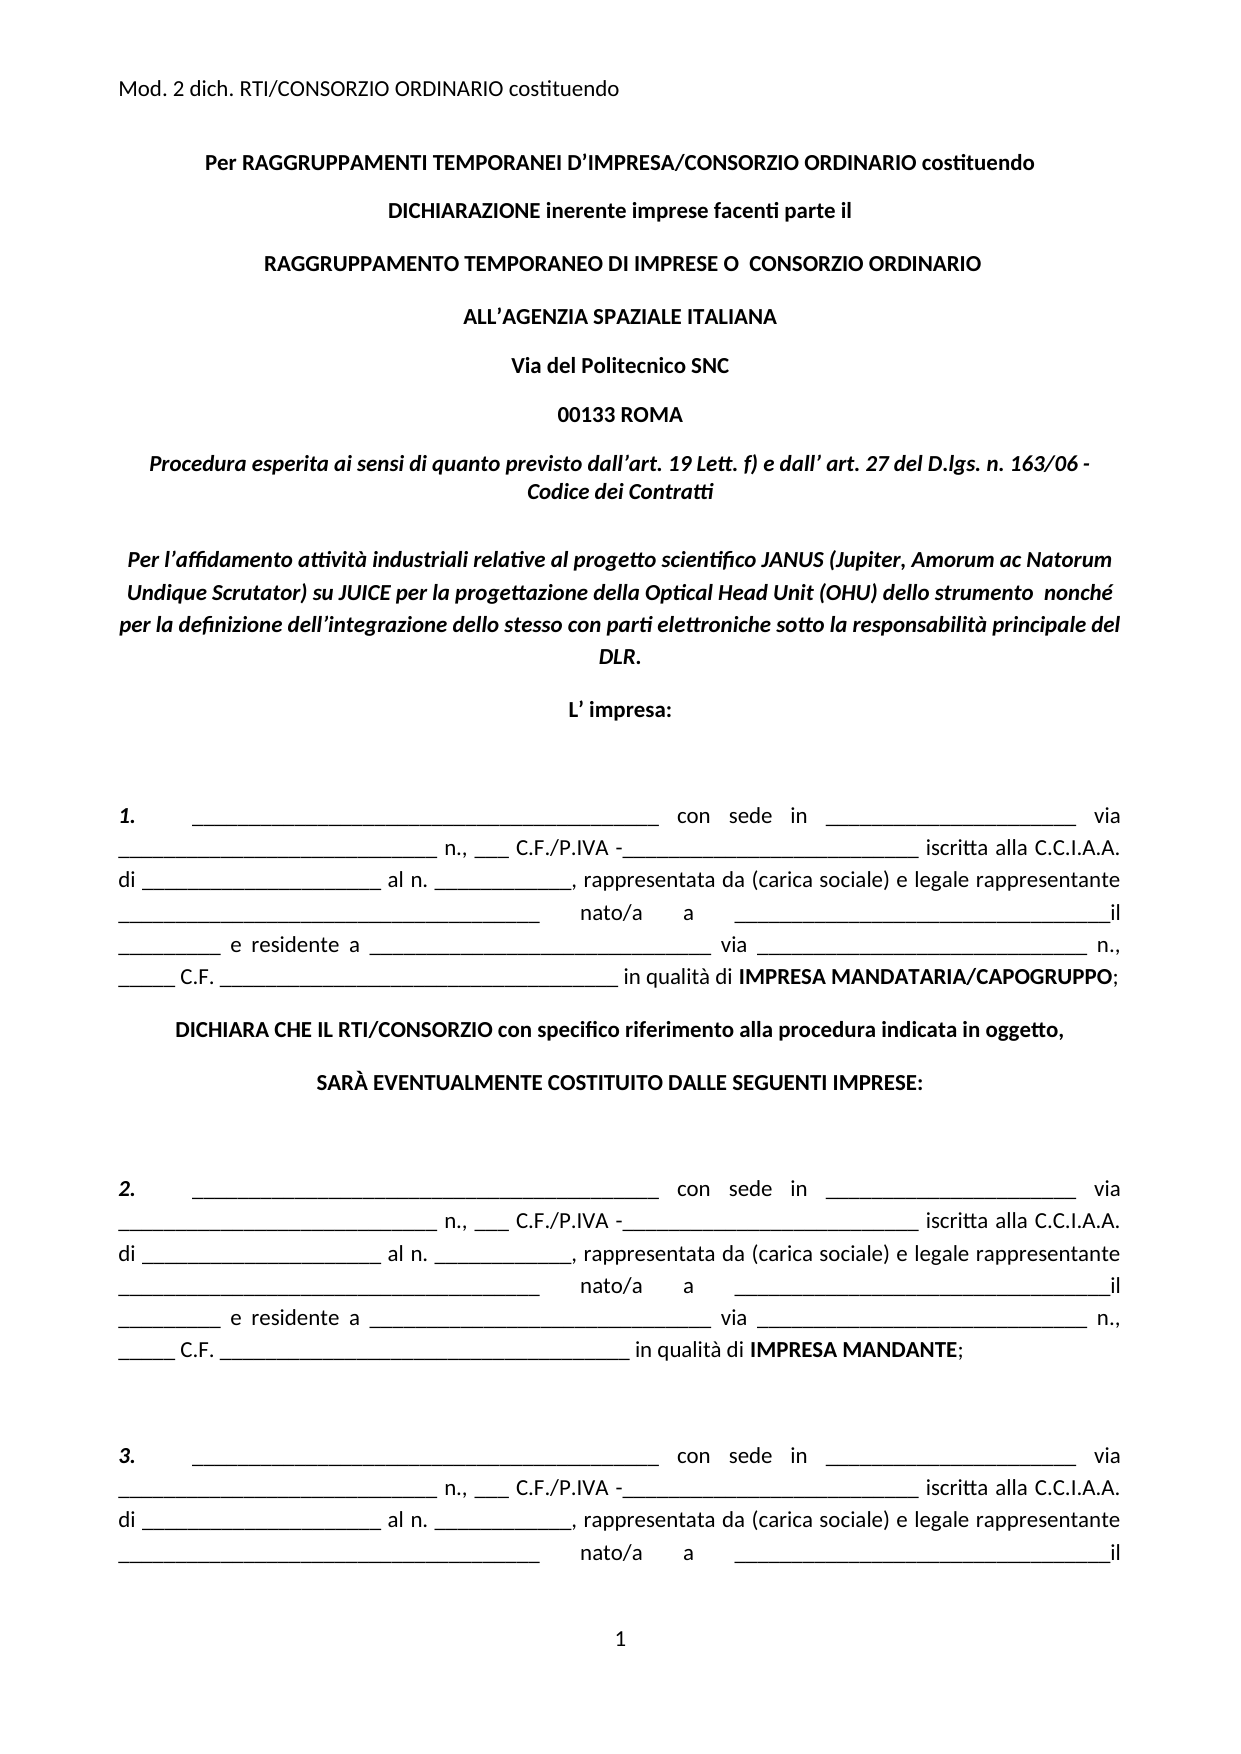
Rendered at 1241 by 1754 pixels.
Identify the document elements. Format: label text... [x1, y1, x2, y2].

text 00133 ROMA [118, 400, 1122, 428]
text DICHIARA CHE IL RTI/CONSORZIO con specifico riferimento alla procedura indicata in oggetto, [118, 1015, 1122, 1043]
text 1. _________________________________________ con sede in ______________________ via ____________________________ n., ___ C.F./P.IVA -__________________________ iscritta alla C.C.I.A.A. di _____________________ al n. ____________, rappresentata da (carica sociale) e legale rappresentante _____________________________________ nato/a a _________________________________il _________ e residente a ______________________________ via _____________________________ n., _____ C.F. ___________________________________ in qualità di IMPRESA MANDATARIA/CAPOGRUPPO; [118, 801, 1122, 990]
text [118, 1441, 1122, 1566]
text DICHIARAZIONE inerente imprese facenti parte il [118, 196, 1122, 224]
text 2. _________________________________________ con sede in ______________________ via ____________________________ n., ___ C.F./P.IVA -__________________________ iscritta alla C.C.I.A.A. di _____________________ al n. ____________, rappresentata da (carica sociale) e legale rappresentante _____________________________________ nato/a a _________________________________il _________ e residente a ______________________________ via _____________________________ n., _____ C.F. ____________________________________ in qualità di IMPRESA MANDANTE; [118, 1174, 1122, 1363]
text RAGGRUPPAMENTO TEMPORANEO DI IMPRESE O CONSORZIO ORDINARIO [118, 249, 1122, 277]
text ALL’AGENZIA SPAZIALE ITALIANA [118, 302, 1122, 331]
text Per RAGGRUPPAMENTI TEMPORANEI D’IMPRESA/CONSORZIO ORDINARIO costituendo [118, 148, 1122, 176]
text Via del Politecnico SNC [118, 351, 1122, 379]
text Procedura esperita ai sensi di quanto previsto dall’art. 19 Lett. f) e dall’ art. 27 del D.lgs. n. 163/06 - Codice dei Contratti [118, 449, 1122, 505]
text L’ impresa: [118, 695, 1122, 723]
text SARÀ EVENTUALMENTE COSTITUITO DALLE SEGUENTI IMPRESE: [118, 1068, 1122, 1096]
text Per l’affidamento attività industriali relative al progetto scientifico JANUS (Jupiter, Amorum ac Natorum Undique Scrutator) su JUICE per la progettazione della Optical Head Unit (OHU) dello strumento nonché per la definizione dell’integrazione dello stesso con parti elettroniche sotto la responsabilità principale del DLR. [118, 546, 1122, 670]
